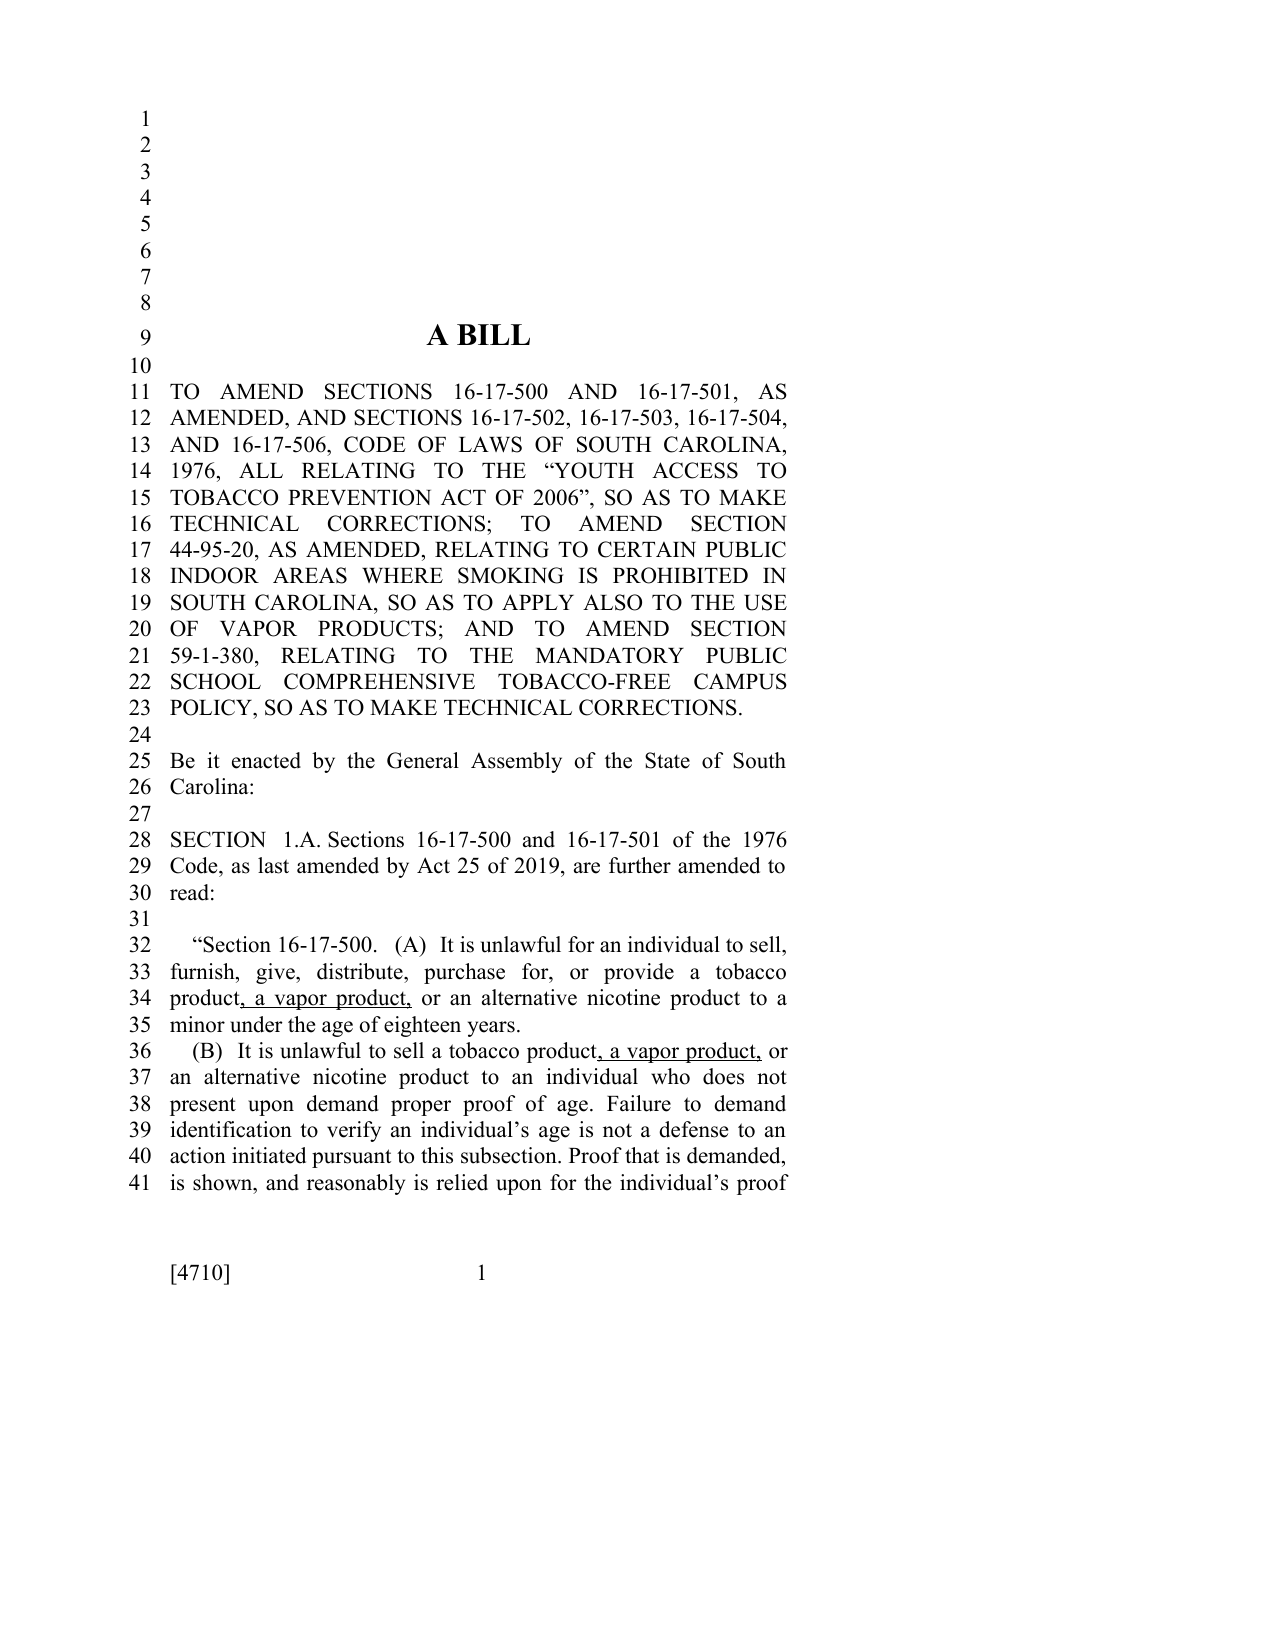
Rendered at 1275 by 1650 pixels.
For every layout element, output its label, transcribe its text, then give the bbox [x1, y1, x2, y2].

text A BILL [169, 316, 787, 352]
text Be it enacted by the General Assembly of the State of South Carolina: [169, 747, 787, 800]
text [169, 1037, 787, 1195]
text SECTION 1.A. Sections 16-17-500 and 16-17-501 of the 1976 Code, as last amended by Act 25 of 2019, are further amended to read: [169, 826, 787, 905]
text TO AMEND SECTIONS 16-17-500 AND 16-17-501, AS AMENDED, AND SECTIONS 16-17-502, 16-17-503, 16-17-504, AND 16-17-506, CODE OF LAWS OF SOUTH CAROLINA, 1976, ALL RELATING TO THE “YOUTH ACCESS TO TOBACCO PREVENTION ACT OF 2006”, SO AS TO MAKE TECHNICAL CORRECTIONS; TO AMEND SECTION 44-95-20, AS AMENDED, RELATING TO CERTAIN PUBLIC INDOOR AREAS WHERE SMOKING IS PROHIBITED IN SOUTH CAROLINA, SO AS TO APPLY ALSO TO THE USE OF VAPOR PRODUCTS; AND TO AMEND SECTION 59-1-380, RELATING TO THE MANDATORY PUBLIC SCHOOL COMPREHENSIVE TOBACCO-FREE CAMPUS POLICY, SO AS TO MAKE TECHNICAL CORRECTIONS. [169, 378, 787, 721]
text “Section 16-17-500. (A) It is unlawful for an individual to sell, furnish, give, distribute, purchase for, or provide a tobacco product, a vapor product, or an alternative nicotine product to a minor under the age of eighteen years. [169, 932, 787, 1037]
